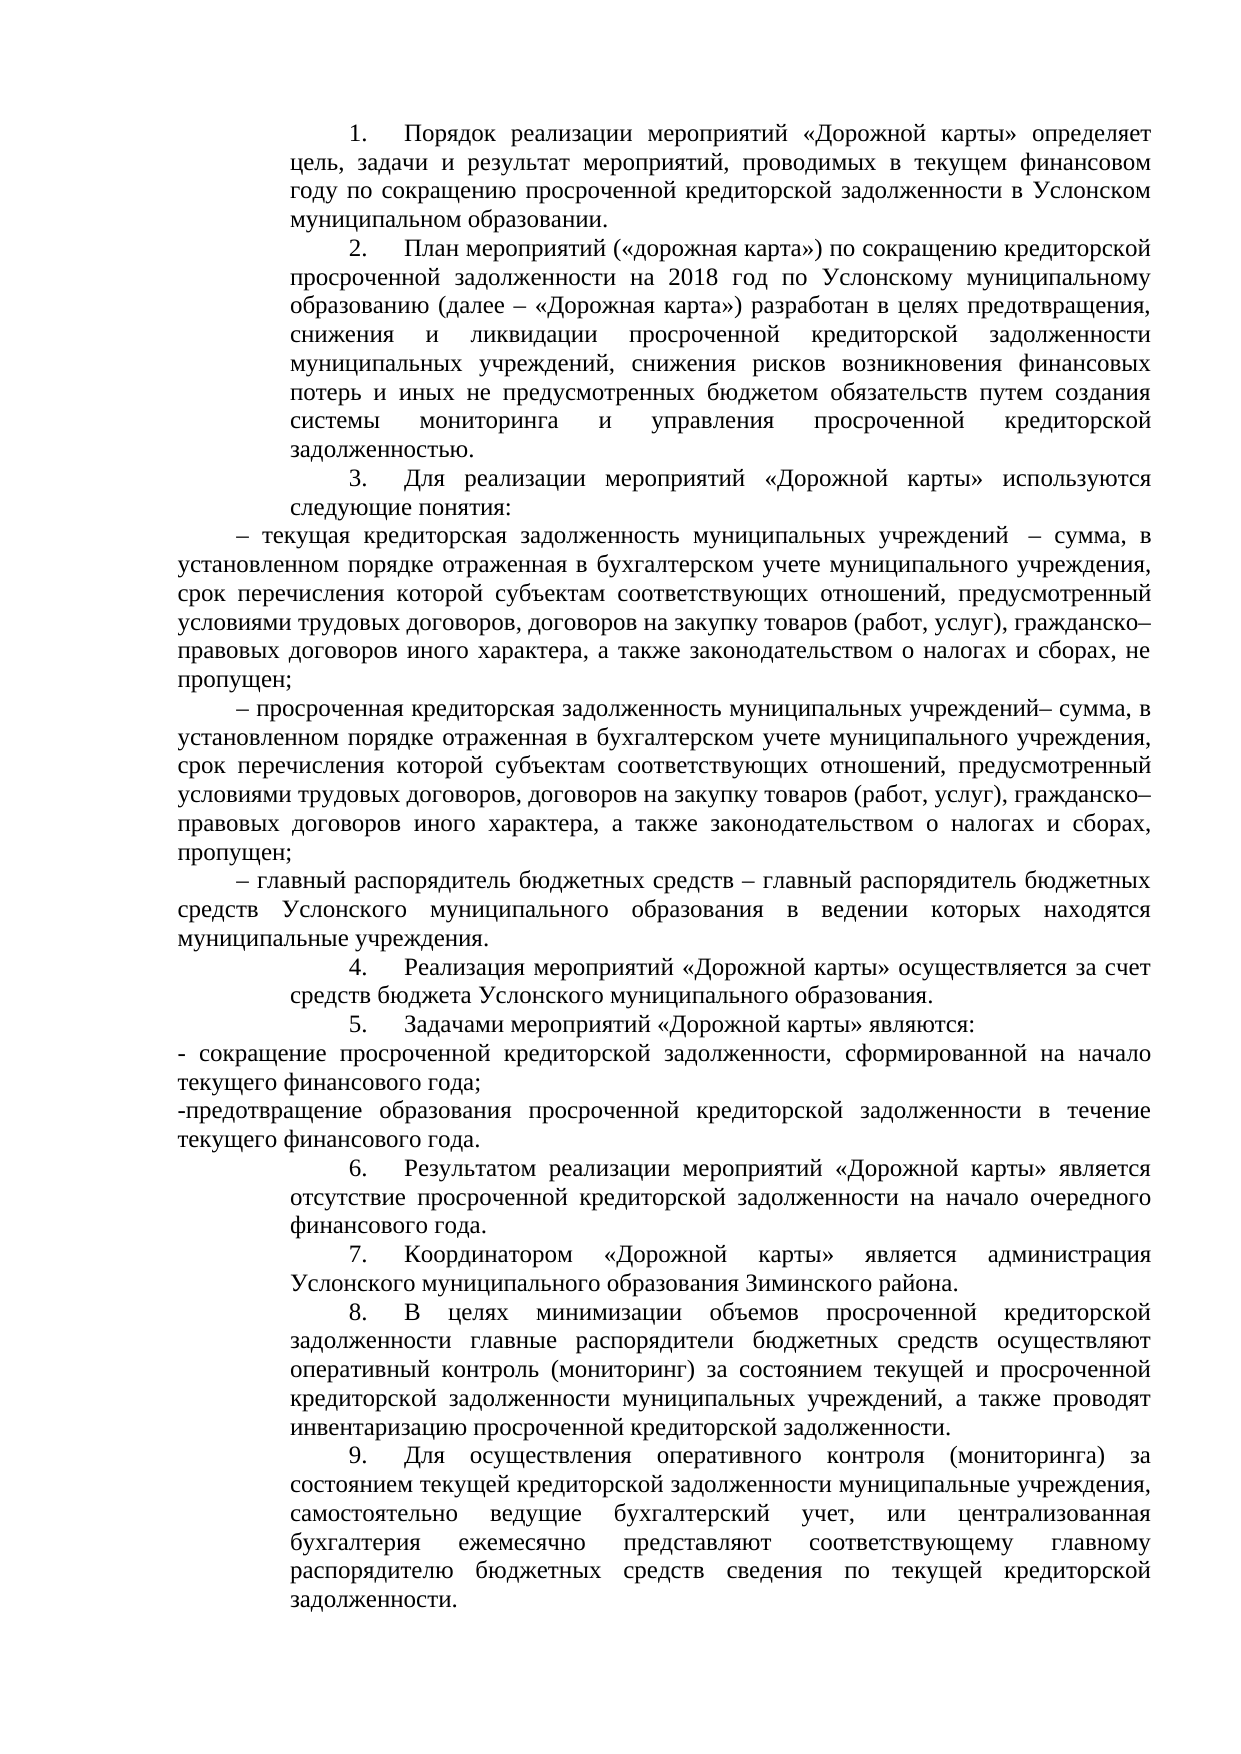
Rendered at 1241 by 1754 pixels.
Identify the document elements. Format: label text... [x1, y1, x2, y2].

text 1. Порядок реализации мероприятий «Дорожной карты» определяет цель, задачи и результат мероприятий, проводимых в текущем финансовом году по сокращению просроченной кредиторской задолженности в Услонском муниципальном образовании. [290, 118, 1152, 233]
text 7. Координатором «Дорожной карты» является администрация Услонского муниципального образования Зиминского района. [290, 1239, 1152, 1297]
text 2. План мероприятий («дорожная карта») по сокращению кредиторской просроченной задолженности на 2018 год по Услонскому муниципальному образованию (далее – «Дорожная карта») разработан в целях предотвращения, снижения и ликвидации просроченной кредиторской задолженности муниципальных учреждений, снижения рисков возникновения финансовых потерь и иных не предусмотренных бюджетом обязательств путем создания системы мониторинга и управления просроченной кредиторской задолженностью. [290, 233, 1152, 463]
text 3. Для реализации мероприятий «Дорожной карты» используются следующие понятия: [290, 463, 1152, 521]
text 8. В целях минимизации объемов просроченной кредиторской задолженности главные распорядители бюджетных средств осуществляют оперативный контроль (мониторинг) за состоянием текущей и просроченной кредиторской задолженности муниципальных учреждений, а также проводят инвентаризацию просроченной кредиторской задолженности. [290, 1297, 1152, 1441]
text -предотвращение образования просроченной кредиторской задолженности в течение текущего финансового года. [177, 1096, 1152, 1153]
text – просроченная кредиторская задолженность муниципальных учреждений– сумма, в установленном порядке отраженная в бухгалтерском учете муниципального учреждения, срок перечисления которой субъектам соответствующих отношений, предусмотренный условиями трудовых договоров, договоров на закупку товаров (работ, услуг), гражданско–правовых договоров иного характера, а также законодательством о налогах и сборах, пропущен; [177, 693, 1152, 866]
text – текущая кредиторская задолженность муниципальных учреждений – сумма, в установленном порядке отраженная в бухгалтерском учете муниципального учреждения, срок перечисления которой субъектам соответствующих отношений, предусмотренный условиями трудовых договоров, договоров на закупку товаров (работ, услуг), гражданско–правовых договоров иного характера, а также законодательством о налогах и сборах, не пропущен; [177, 521, 1152, 693]
text 4. Реализация мероприятий «Дорожной карты» осуществляется за счет средств бюджета Услонского муниципального образования. [290, 952, 1152, 1009]
text 5. Задачами мероприятий «Дорожной карты» являются: [290, 1009, 1152, 1038]
text – главный распорядитель бюджетных средств – главный распорядитель бюджетных средств Услонского муниципального образования в ведении которых находятся муниципальные учреждения. [177, 866, 1152, 952]
text 6. Результатом реализации мероприятий «Дорожной карты» является отсутствие просроченной кредиторской задолженности на начало очередного финансового года. [290, 1153, 1152, 1239]
text - сокращение просроченной кредиторской задолженности, сформированной на начало текущего финансового года; [177, 1038, 1152, 1096]
text 9. Для осуществления оперативного контроля (мониторинга) за состоянием текущей кредиторской задолженности муниципальные учреждения, самостоятельно ведущие бухгалтерский учет, или централизованная бухгалтерия ежемесячно представляют соответствующему главному распорядителю бюджетных средств сведения по текущей кредиторской задолженности. [290, 1441, 1152, 1613]
